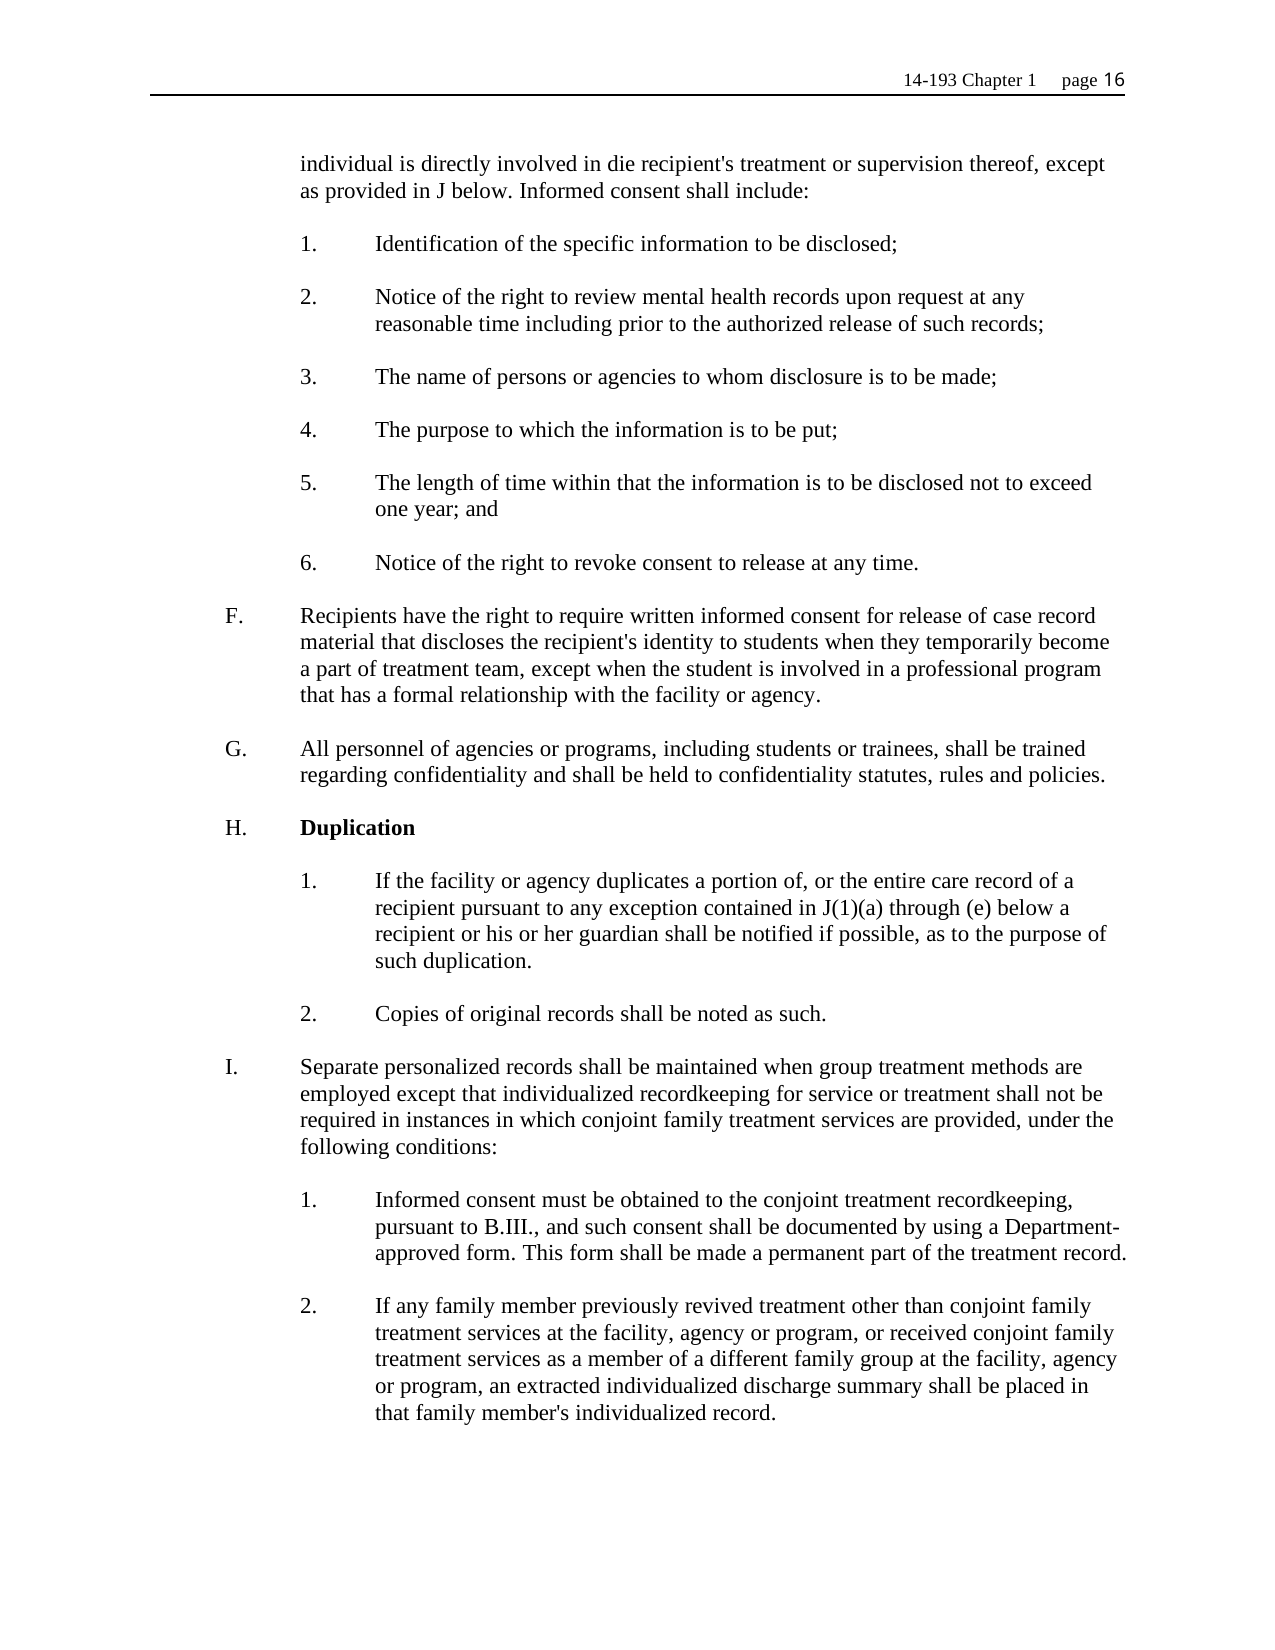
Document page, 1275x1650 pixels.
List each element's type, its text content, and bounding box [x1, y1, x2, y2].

text 4. The purpose to which the information is to be put; [150, 416, 1125, 442]
text 2. Copies of original records shall be noted as such. [150, 1000, 1125, 1027]
text 2. Notice of the right to review mental health records upon request at any reasonable time including prior to the authorized release of such records; [150, 283, 1125, 336]
text H. Duplication [150, 814, 1125, 841]
text I. Separate personalized records shall be maintained when group treatment methods are employed except that individualized recordkeeping for service or treatment shall not be required in instances in which conjoint family treatment services are provided, under the following conditions: [150, 1053, 1125, 1159]
text 5. The length of time within that the information is to be disclosed not to exceed one year; and [150, 469, 1125, 522]
text 1. Informed consent must be obtained to the conjoint treatment recordkeeping, pursuant to B.III., and such consent shall be documented by using a Department-approved form. This form shall be made a permanent part of the treatment record. [150, 1186, 1134, 1266]
text 1. Identification of the specific information to be disclosed; [150, 230, 1125, 256]
text 1. If the facility or agency duplicates a portion of, or the entire care record of a recipient pursuant to any exception contained in J(1)(a) through (e) below a recipient or his or her guardian shall be notified if possible, as to the purpose of such duplication. [150, 867, 1125, 973]
text 3. The name of persons or agencies to whom disclosure is to be made; [150, 362, 1125, 389]
text F. Recipients have the right to require written informed consent for release of case record material that discloses the recipient's identity to students when they temporarily become a part of treatment team, except when the student is involved in a professional program that has a formal relationship with the facility or agency. [150, 602, 1125, 708]
text G. All personnel of agencies or programs, including students or trainees, shall be trained regarding confidentiality and shall be held to confidentiality statutes, rules and policies. [150, 734, 1125, 787]
text 6. Notice of the right to revoke consent to release at any time. [150, 548, 1125, 575]
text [150, 150, 1125, 203]
text 2. If any family member previously revived treatment other than conjoint family treatment services at the facility, agency or program, or received conjoint family treatment services as a member of a different family group at the facility, agency or program, an extracted individualized discharge summary shall be placed in that family member's individualized record. [150, 1292, 1125, 1425]
